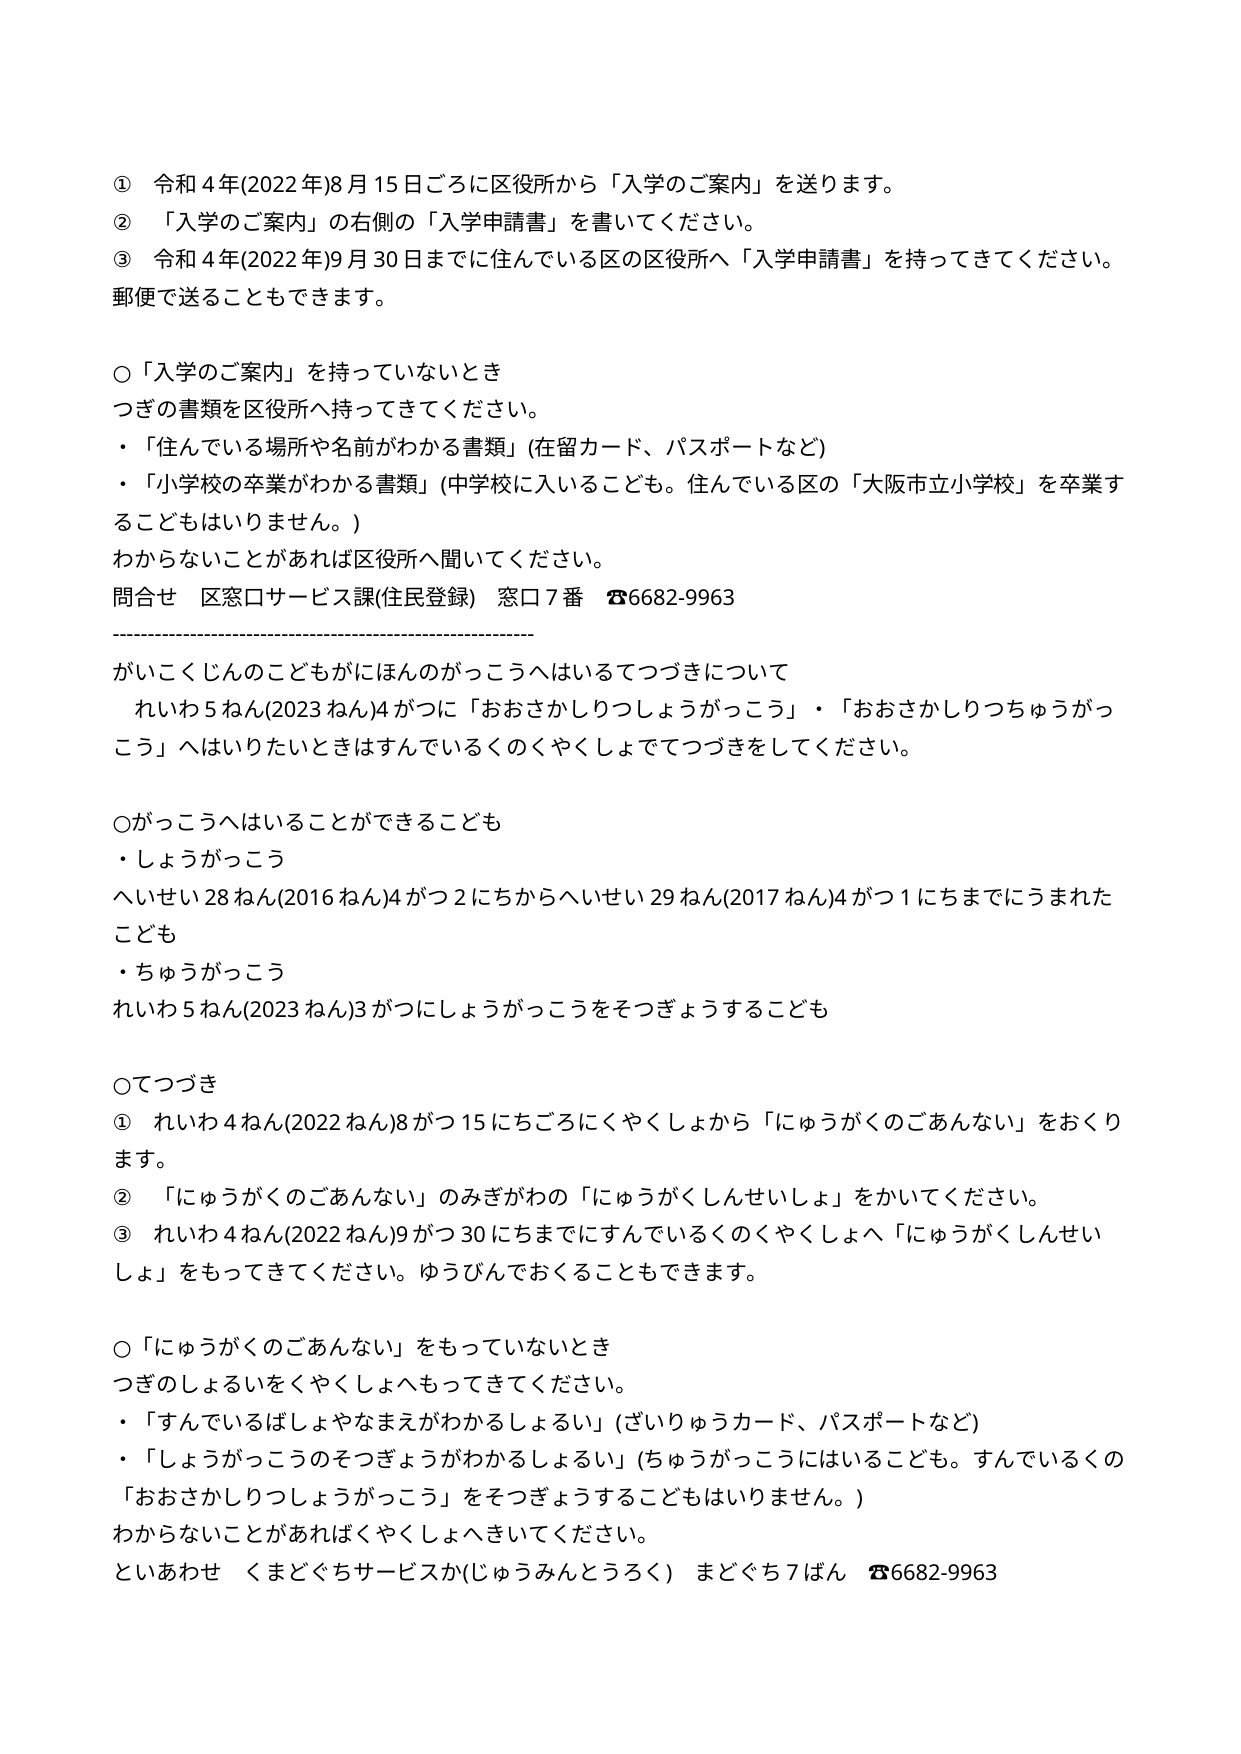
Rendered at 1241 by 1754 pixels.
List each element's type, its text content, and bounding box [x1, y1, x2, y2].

text ① 令和4年(2022年)8月15日ごろに区役所から「入学のご案内」を送ります。 [112, 164, 1128, 202]
text れいわ5ねん(2023ねん)4がつに「おおさかしりつしょうがっこう」・「おおさかしりつちゅうがっこう」へはいりたいときはすんでいるくのくやくしょでてつづきをしてください。 [112, 689, 1128, 764]
text ○てつづき [112, 1064, 1128, 1102]
text ・しょうがっこう [112, 839, 1128, 877]
text わからないことがあれば区役所へ聞いてください。 [112, 539, 1128, 577]
text ・ちゅうがっこう [112, 952, 1128, 989]
text ------------------------------------------------------------ [112, 614, 1128, 652]
text れいわ5ねん(2023ねん)3がつにしょうがっこうをそつぎょうするこども [112, 989, 1128, 1027]
text といあわせ くまどぐちサービスか(じゅうみんとうろく) まどぐち7ばん ☎6682-9963 [112, 1552, 1128, 1589]
text わからないことがあればくやくしょへきいてください。 [112, 1514, 1128, 1552]
text ○「入学のご案内」を持っていないとき [112, 352, 1128, 389]
text つぎの書類を区役所へ持ってきてください。 [112, 389, 1128, 427]
text がいこくじんのこどもがにほんのがっこうへはいるてつづきについて [112, 652, 1128, 689]
text ・「小学校の卒業がわかる書類」(中学校に入いるこども。住んでいる区の「大阪市立小学校」を卒業するこどもはいりません。) [112, 464, 1128, 539]
text へいせい28ねん(2016ねん)4がつ2にちからへいせい29ねん(2017ねん)4がつ1にちまでにうまれたこども [112, 877, 1128, 952]
text 問合せ 区窓口サービス課(住民登録) 窓口7番 ☎6682-9963 [112, 577, 1128, 614]
text つぎのしょるいをくやくしょへもってきてください。 [112, 1364, 1128, 1402]
text ・「しょうがっこうのそつぎょうがわかるしょるい」(ちゅうがっこうにはいるこども。すんでいるくの「おおさかしりつしょうがっこう」をそつぎょうするこどもはいりません。) [112, 1439, 1128, 1514]
text ② 「にゅうがくのごあんない」のみぎがわの「にゅうがくしんせいしょ」をかいてください。 [112, 1177, 1128, 1214]
text ○がっこうへはいることができるこども [112, 802, 1128, 839]
text ○「にゅうがくのごあんない」をもっていないとき [112, 1327, 1128, 1364]
text ② 「入学のご案内」の右側の「入学申請書」を書いてください。 [112, 202, 1128, 239]
text ① れいわ4ねん(2022ねん)8がつ15にちごろにくやくしょから「にゅうがくのごあんない」をおくります。 [112, 1102, 1128, 1177]
text ③ れいわ4ねん(2022ねん)9がつ30にちまでにすんでいるくのくやくしょへ「にゅうがくしんせいしょ」をもってきてください。ゆうびんでおくることもできます。 [112, 1214, 1128, 1289]
text ・「すんでいるばしょやなまえがわかるしょるい」(ざいりゅうカード、パスポートなど) [112, 1402, 1128, 1439]
text ・「住んでいる場所や名前がわかる書類」(在留カード、パスポートなど) [112, 427, 1128, 464]
text ③ 令和4年(2022年)9月30日までに住んでいる区の区役所へ「入学申請書」を持ってきてください。郵便で送ることもできます。 [112, 239, 1128, 314]
